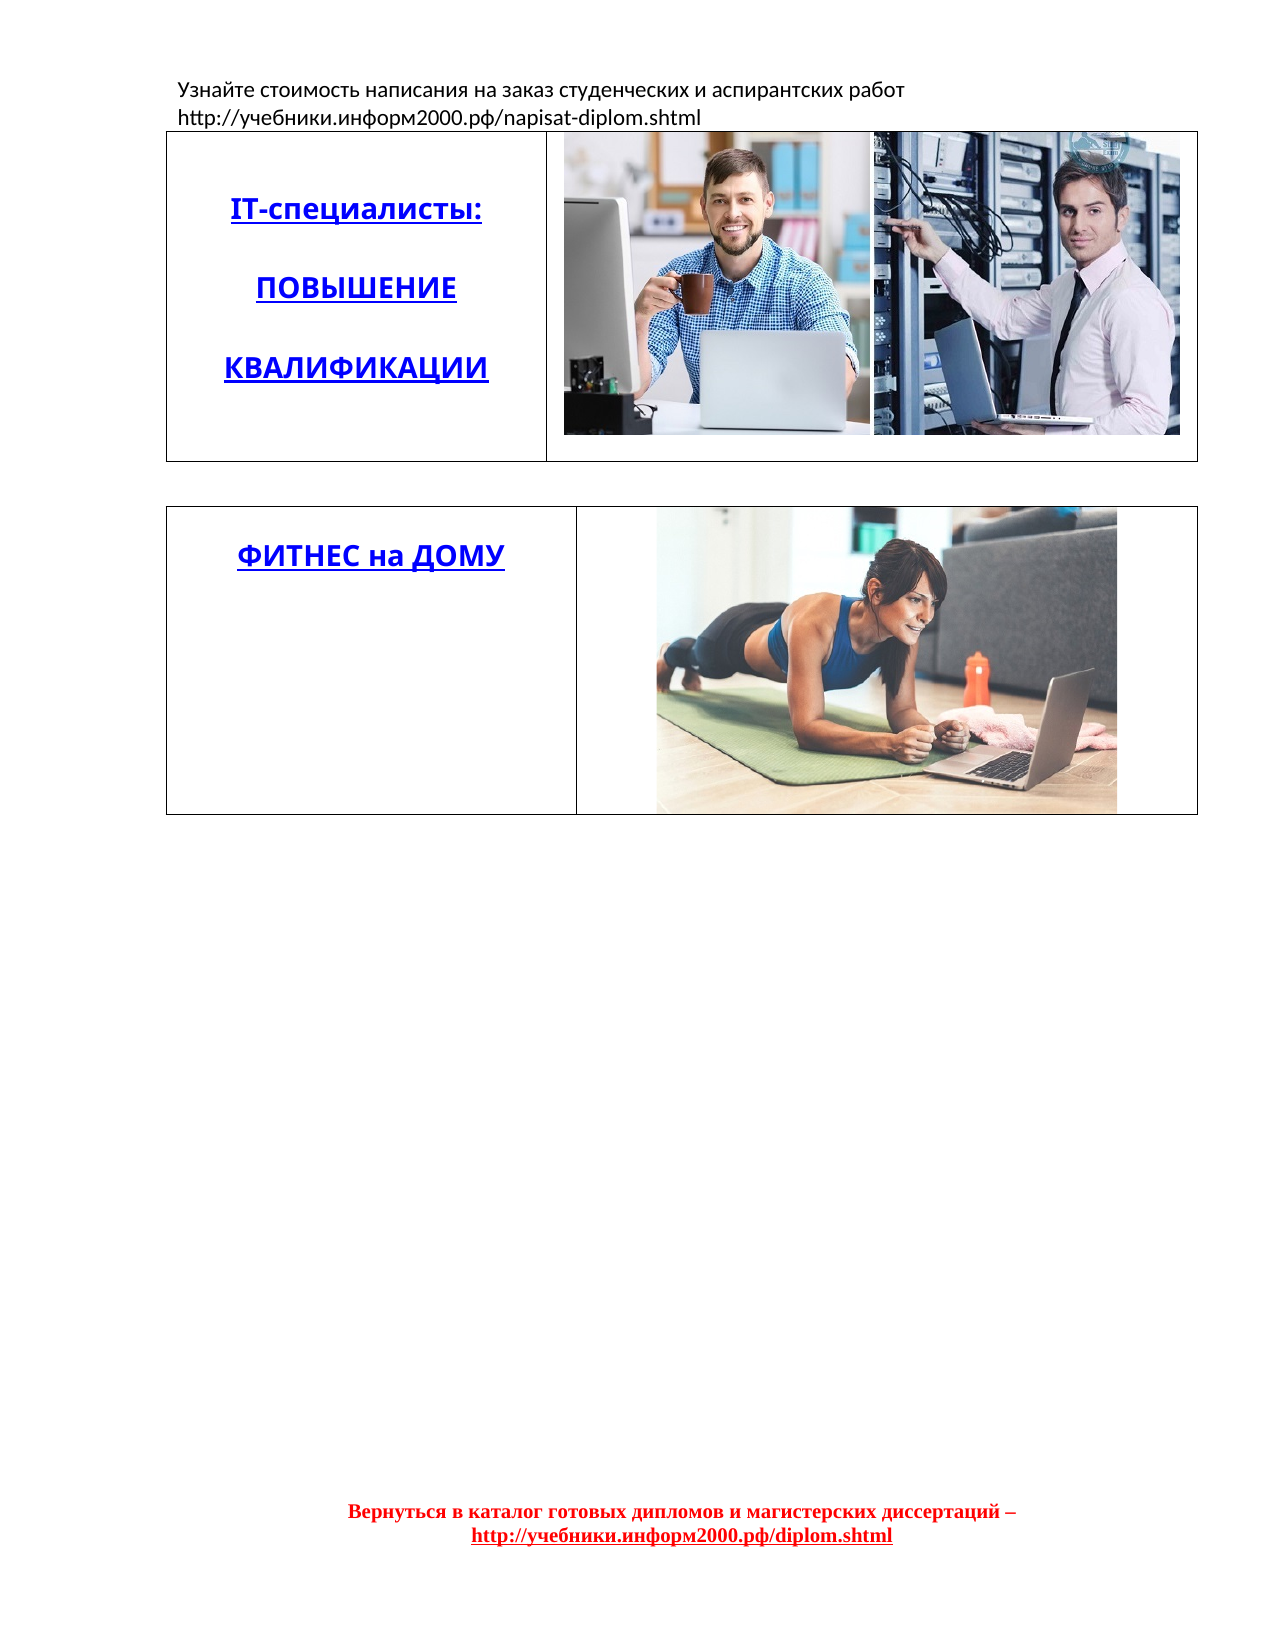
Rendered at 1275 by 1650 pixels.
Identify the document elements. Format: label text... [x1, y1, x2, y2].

table_header [547, 132, 1197, 461]
table_header [577, 507, 656, 814]
table_header IT-специалисты: ПОВЫШЕНИЕ КВАЛИФИКАЦИИ [167, 132, 546, 461]
table_header [1118, 507, 1197, 814]
table_header ФИТНЕС на ДОМУ [167, 507, 576, 814]
picture [656, 507, 1118, 814]
picture [564, 132, 1180, 435]
